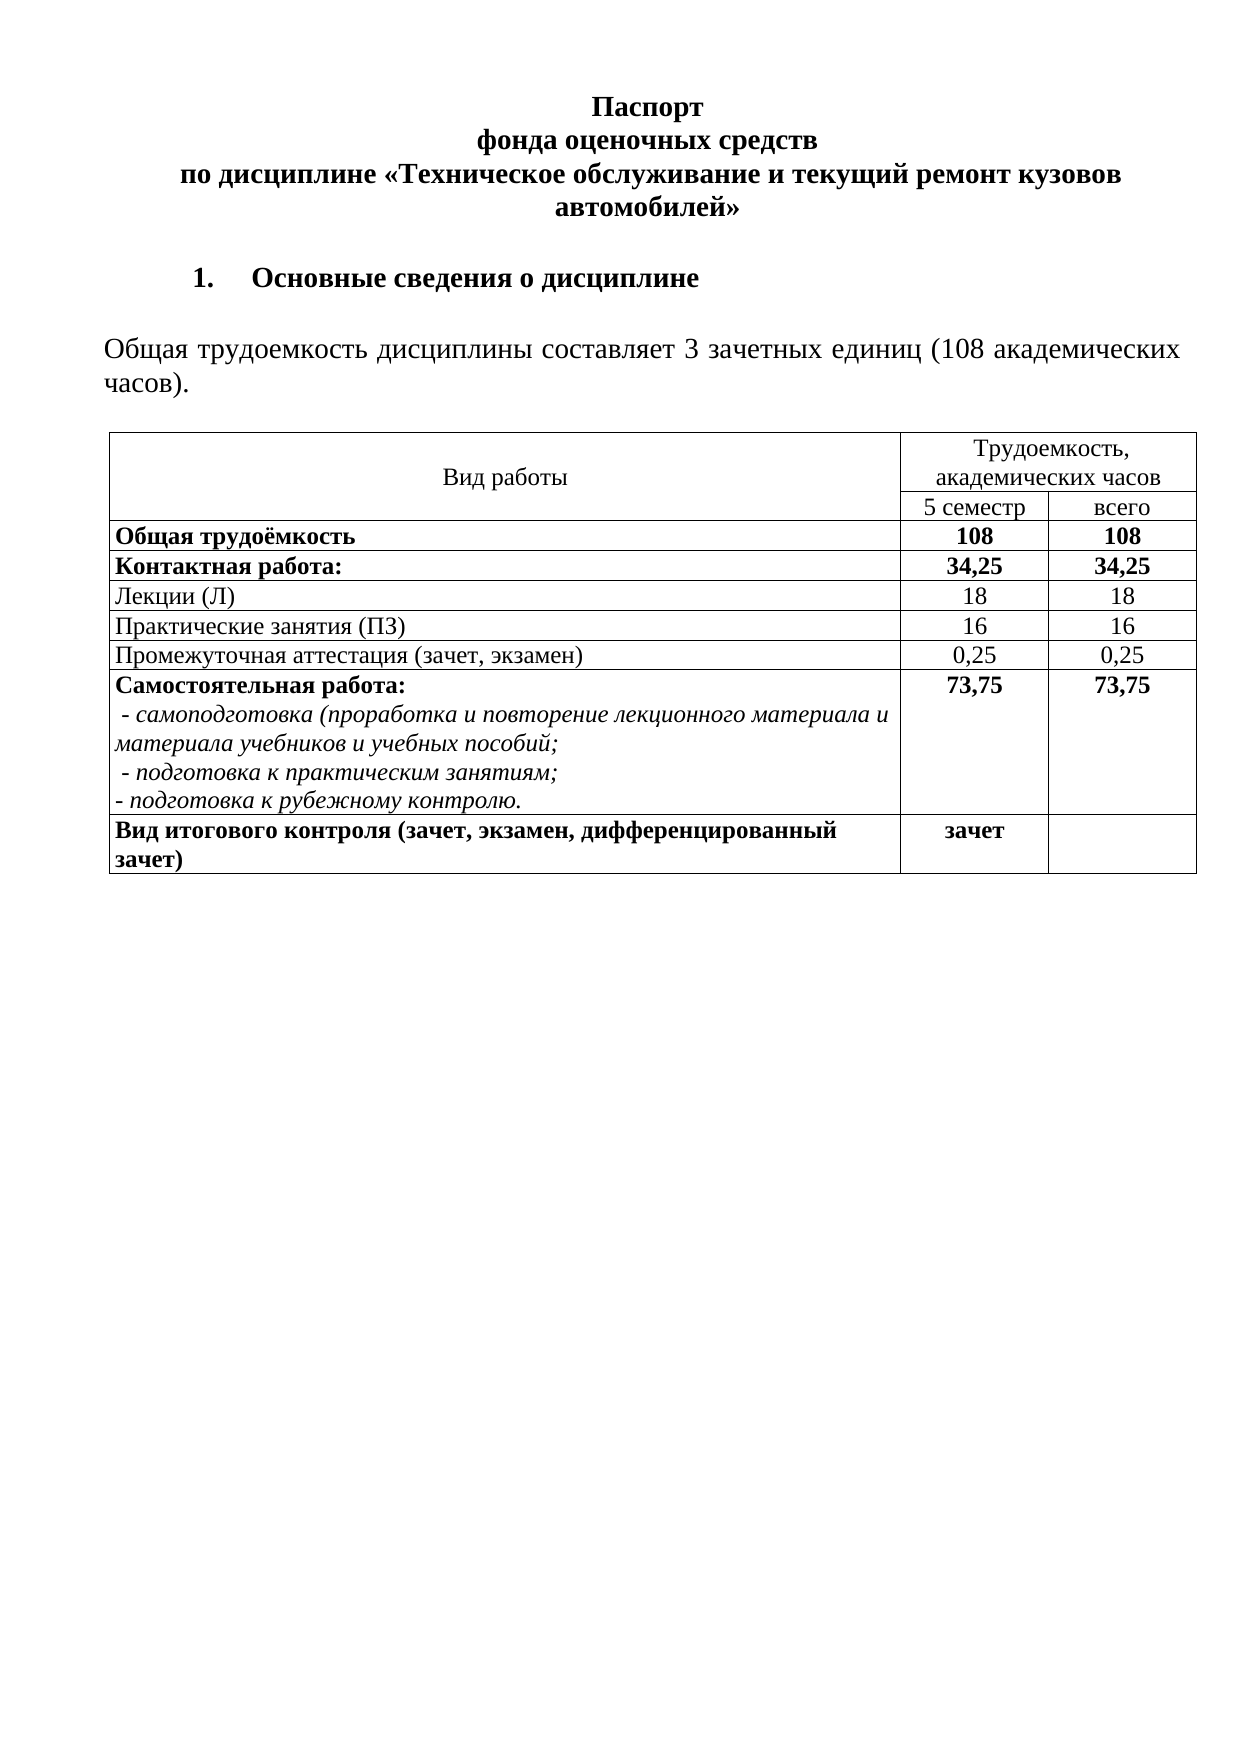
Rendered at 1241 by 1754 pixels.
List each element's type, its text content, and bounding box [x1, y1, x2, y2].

table_cell 18 [1049, 581, 1196, 610]
table_cell 34,25 [1049, 551, 1196, 580]
table_cell 34,25 [901, 551, 1048, 580]
table_cell 16 [901, 611, 1048, 639]
table_cell - самоподготовка (проработка и повторение лекционного материала и материала учебников и учебных пособий; - подготовка к практическим занятиям; - подготовка к рубежному контролю. [110, 699, 900, 814]
text по дисциплине «Техническое обслуживание и текущий ремонт кузовов автомобилей» [114, 156, 1181, 223]
table_cell 108 [901, 521, 1048, 550]
table_cell Контактная работа: [110, 551, 900, 580]
table_cell 73,75 [1049, 670, 1196, 699]
table_header Трудоемкость, академических часов [901, 433, 1196, 491]
table_cell Промежуточная аттестация (зачет, экзамен) [110, 641, 900, 669]
table_cell 0,25 [901, 641, 1048, 669]
table_cell Практические занятия (ПЗ) [110, 611, 900, 639]
table_cell 0,25 [1049, 641, 1196, 669]
table_cell Самостоятельная работа: [110, 670, 900, 699]
table_cell 73,75 [901, 670, 1048, 699]
table_cell Вид итогового контроля (зачет, экзамен, дифференцированный зачет) [110, 815, 900, 873]
table_cell всего [1049, 492, 1196, 520]
table_cell 5 семестр [901, 492, 1048, 520]
list Основные сведения о дисциплине [103, 260, 1181, 294]
table_cell 108 [1049, 521, 1196, 550]
table_header Вид работы [110, 433, 900, 520]
table_cell [1049, 815, 1196, 873]
table_cell Лекции (Л) [110, 581, 900, 610]
text Общая трудоемкость дисциплины составляет 3 зачетных единиц (108 академических часов). [103, 331, 1181, 398]
table_cell 16 [1049, 611, 1196, 639]
table_cell Общая трудоёмкость [110, 521, 900, 550]
text фонда оценочных средств [114, 122, 1181, 156]
table_cell зачет [901, 815, 1048, 873]
text Паспорт [114, 89, 1181, 122]
table_cell [1049, 699, 1196, 814]
table_cell 18 [901, 581, 1048, 610]
table_cell [901, 699, 1048, 814]
